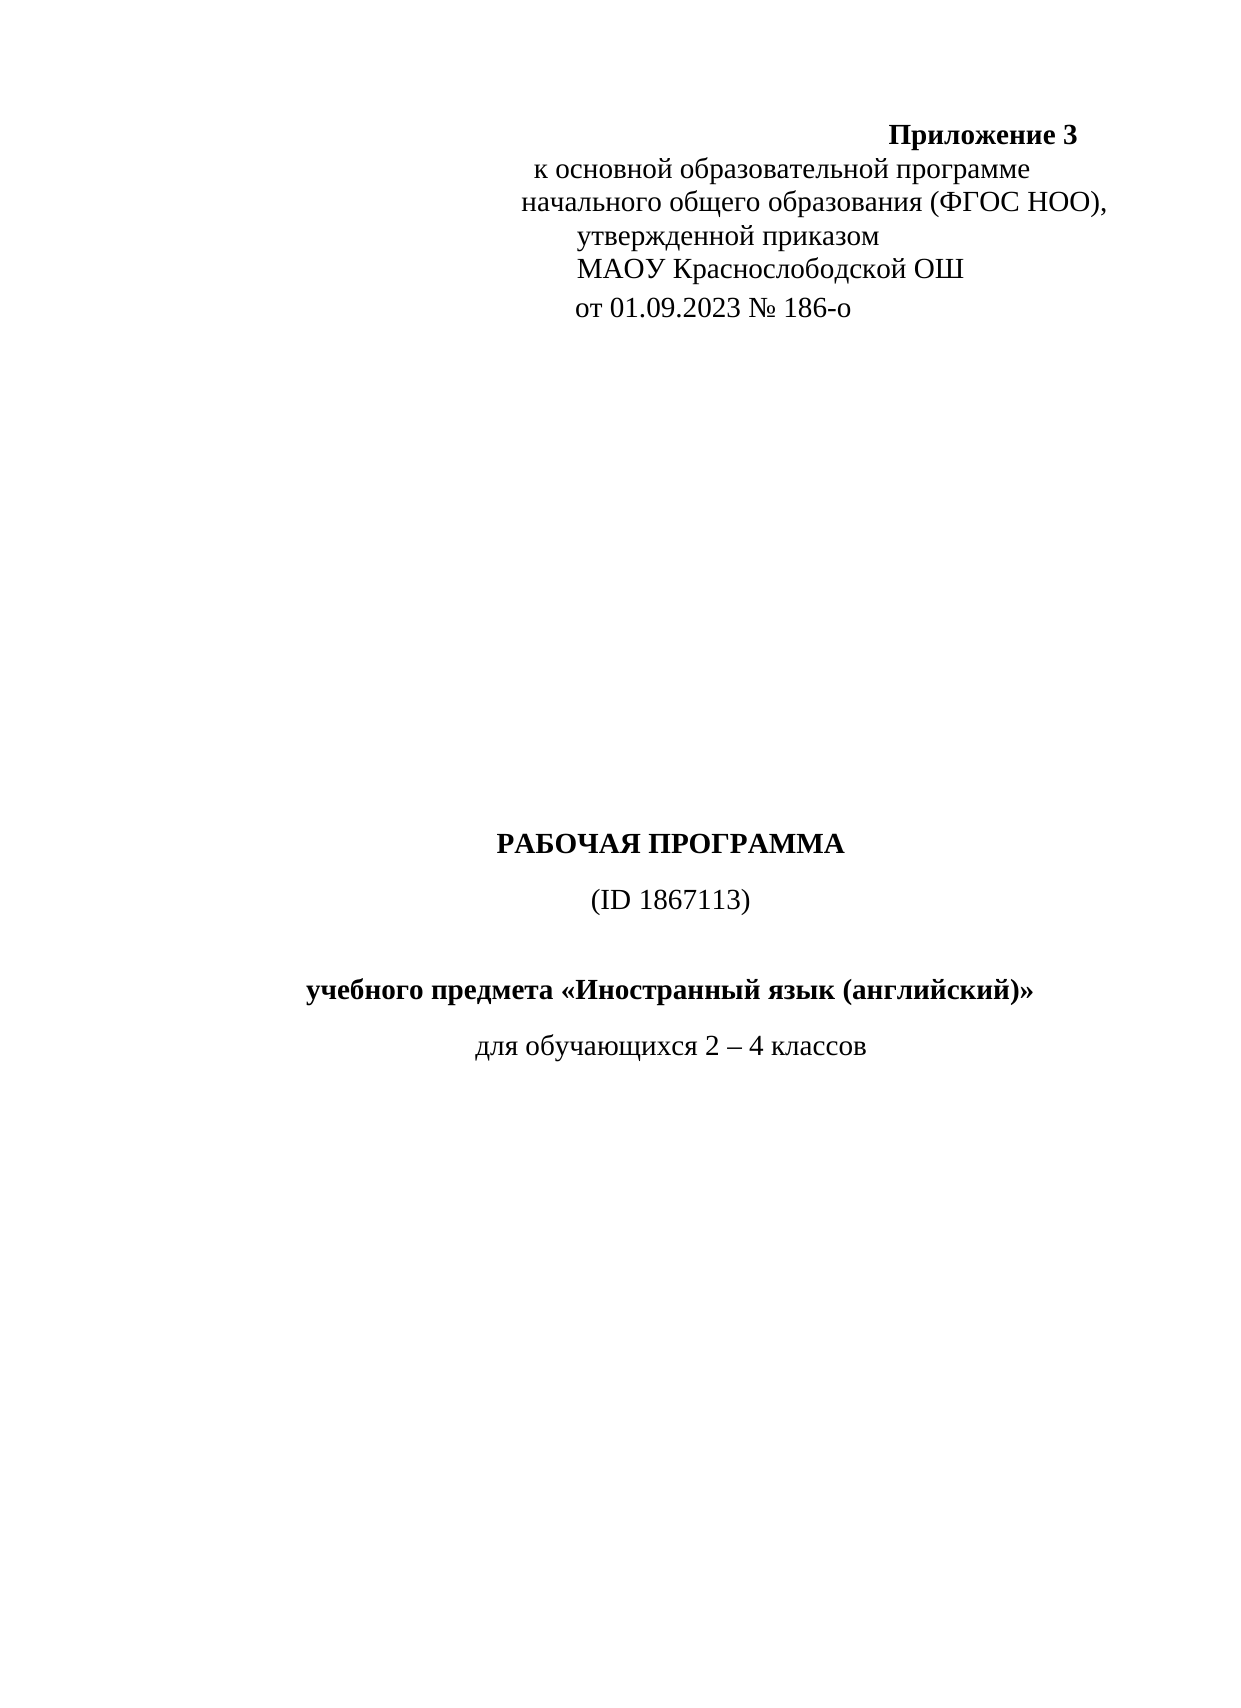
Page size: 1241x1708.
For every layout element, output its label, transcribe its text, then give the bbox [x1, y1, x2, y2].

text для обучающихся 2 – 4 классов [305, 1028, 1037, 1062]
text от 01.09.2023 № 186-о [177, 291, 1163, 324]
subtitle учебного предмета «Иностранный язык (английский)» [305, 972, 1035, 1006]
subtitle РАБОЧАЯ ПРОГРАММА [305, 826, 1036, 859]
text (ID 1867113) [305, 882, 1036, 916]
subtitle Приложение 3 [888, 117, 1163, 151]
text утвержденной приказом МАОУ Краснослободской ОШ [577, 218, 1163, 285]
text к основной образовательной программе начального общего образования (ФГОС НОО), [521, 151, 1163, 218]
